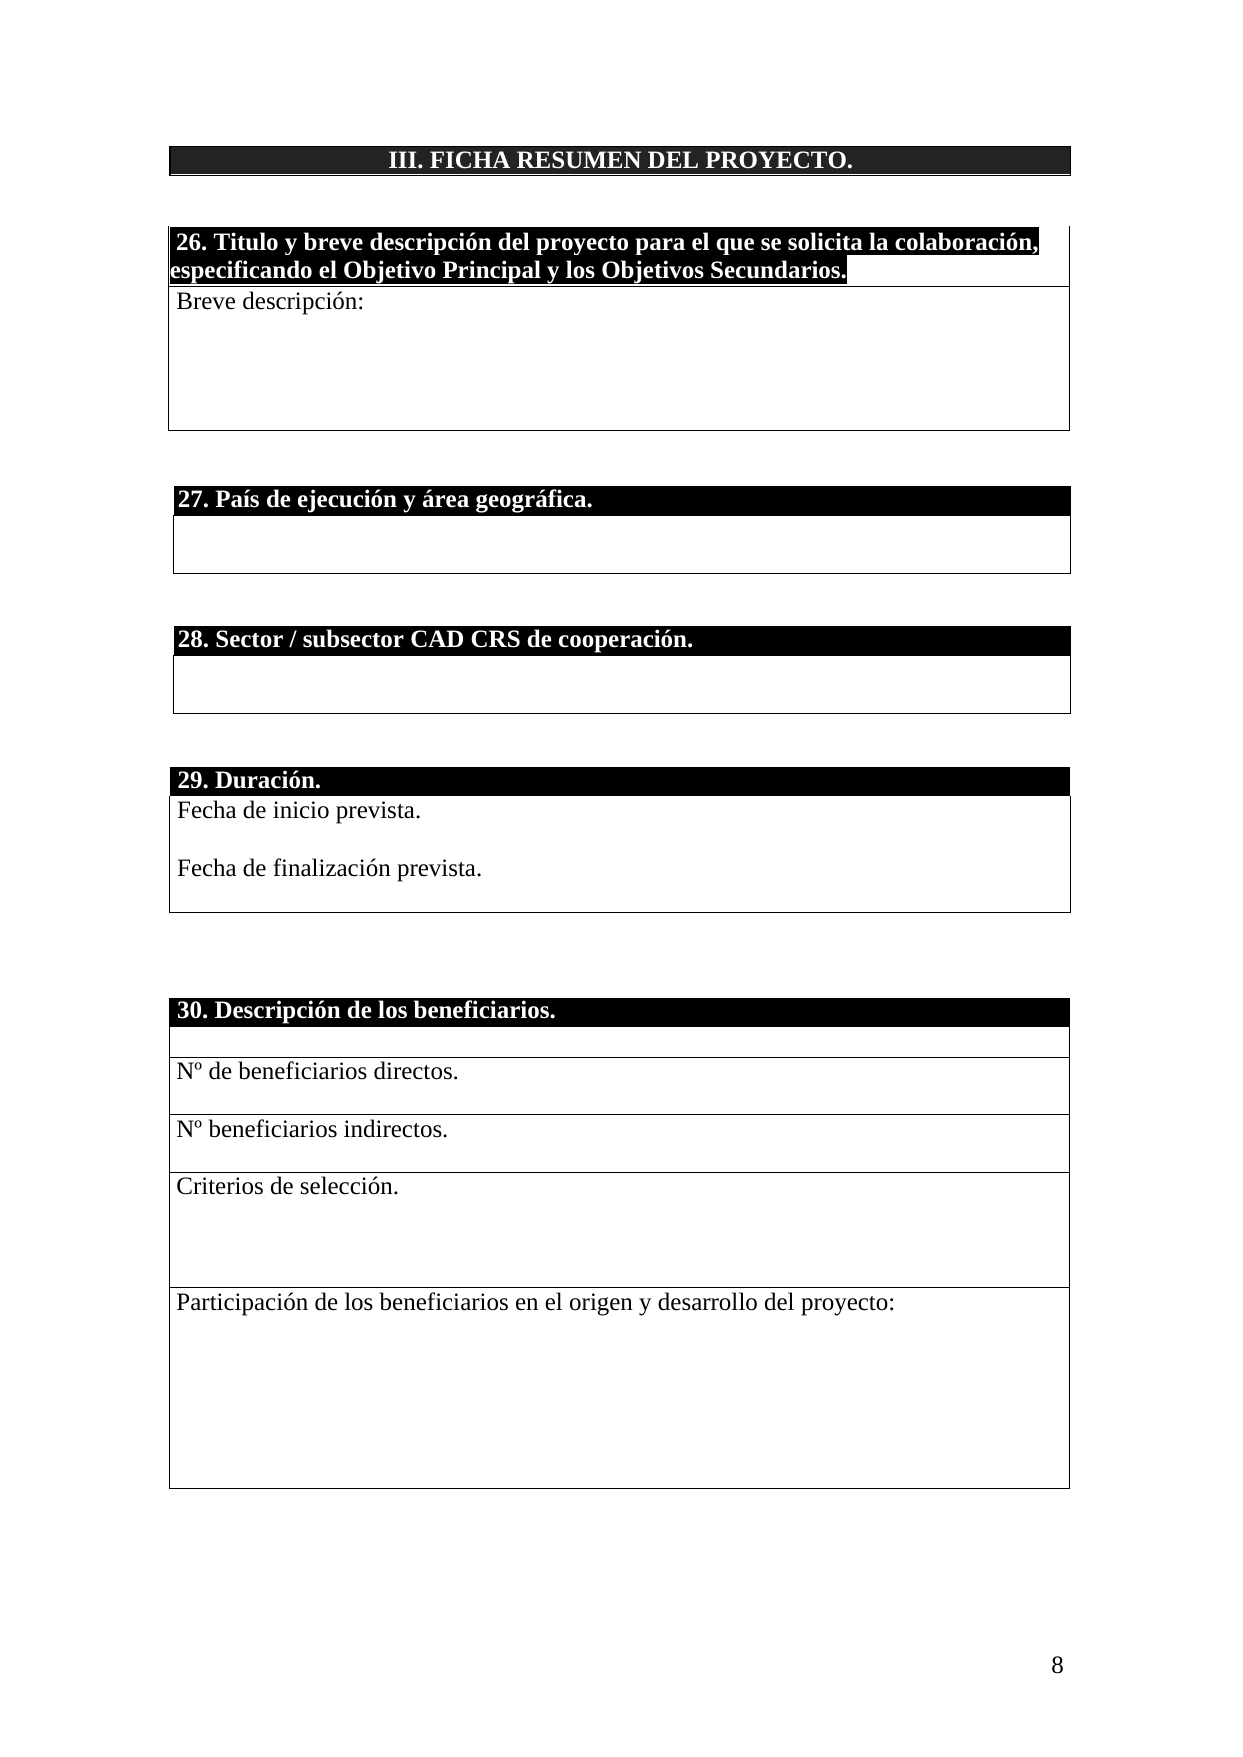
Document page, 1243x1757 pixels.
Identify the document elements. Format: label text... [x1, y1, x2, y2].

table_header 29. Duración. [170, 767, 1070, 796]
table_cell Breve descripción: [169, 287, 1069, 430]
table_header 26. Titulo y breve descripción del proyecto para el que se solicita la colaboración, especificando el Objetivo Principal y los Objetivos Secundarios. [169, 226, 1069, 286]
table_cell [170, 1027, 1069, 1057]
table_cell [174, 656, 1070, 713]
table_cell Nº de beneficiarios directos. [170, 1058, 1069, 1114]
table_cell Nº beneficiarios indirectos. [170, 1115, 1069, 1172]
table_cell Participación de los beneficiarios en el origen y desarrollo del proyecto: [170, 1288, 1069, 1488]
table_cell [174, 516, 1070, 573]
table_header III. FICHA RESUMEN DEL PROYECTO. [171, 147, 1070, 174]
table_header 27. País de ejecución y área geográfica. [174, 486, 1071, 515]
table_header 30. Descripción de los beneficiarios. [169, 998, 1070, 1026]
table_header 28. Sector / subsector CAD CRS de cooperación. [174, 626, 1071, 655]
table_cell Criterios de selección. [170, 1173, 1069, 1287]
table_cell Fecha de inicio prevista. Fecha de finalización prevista. [170, 796, 1070, 912]
